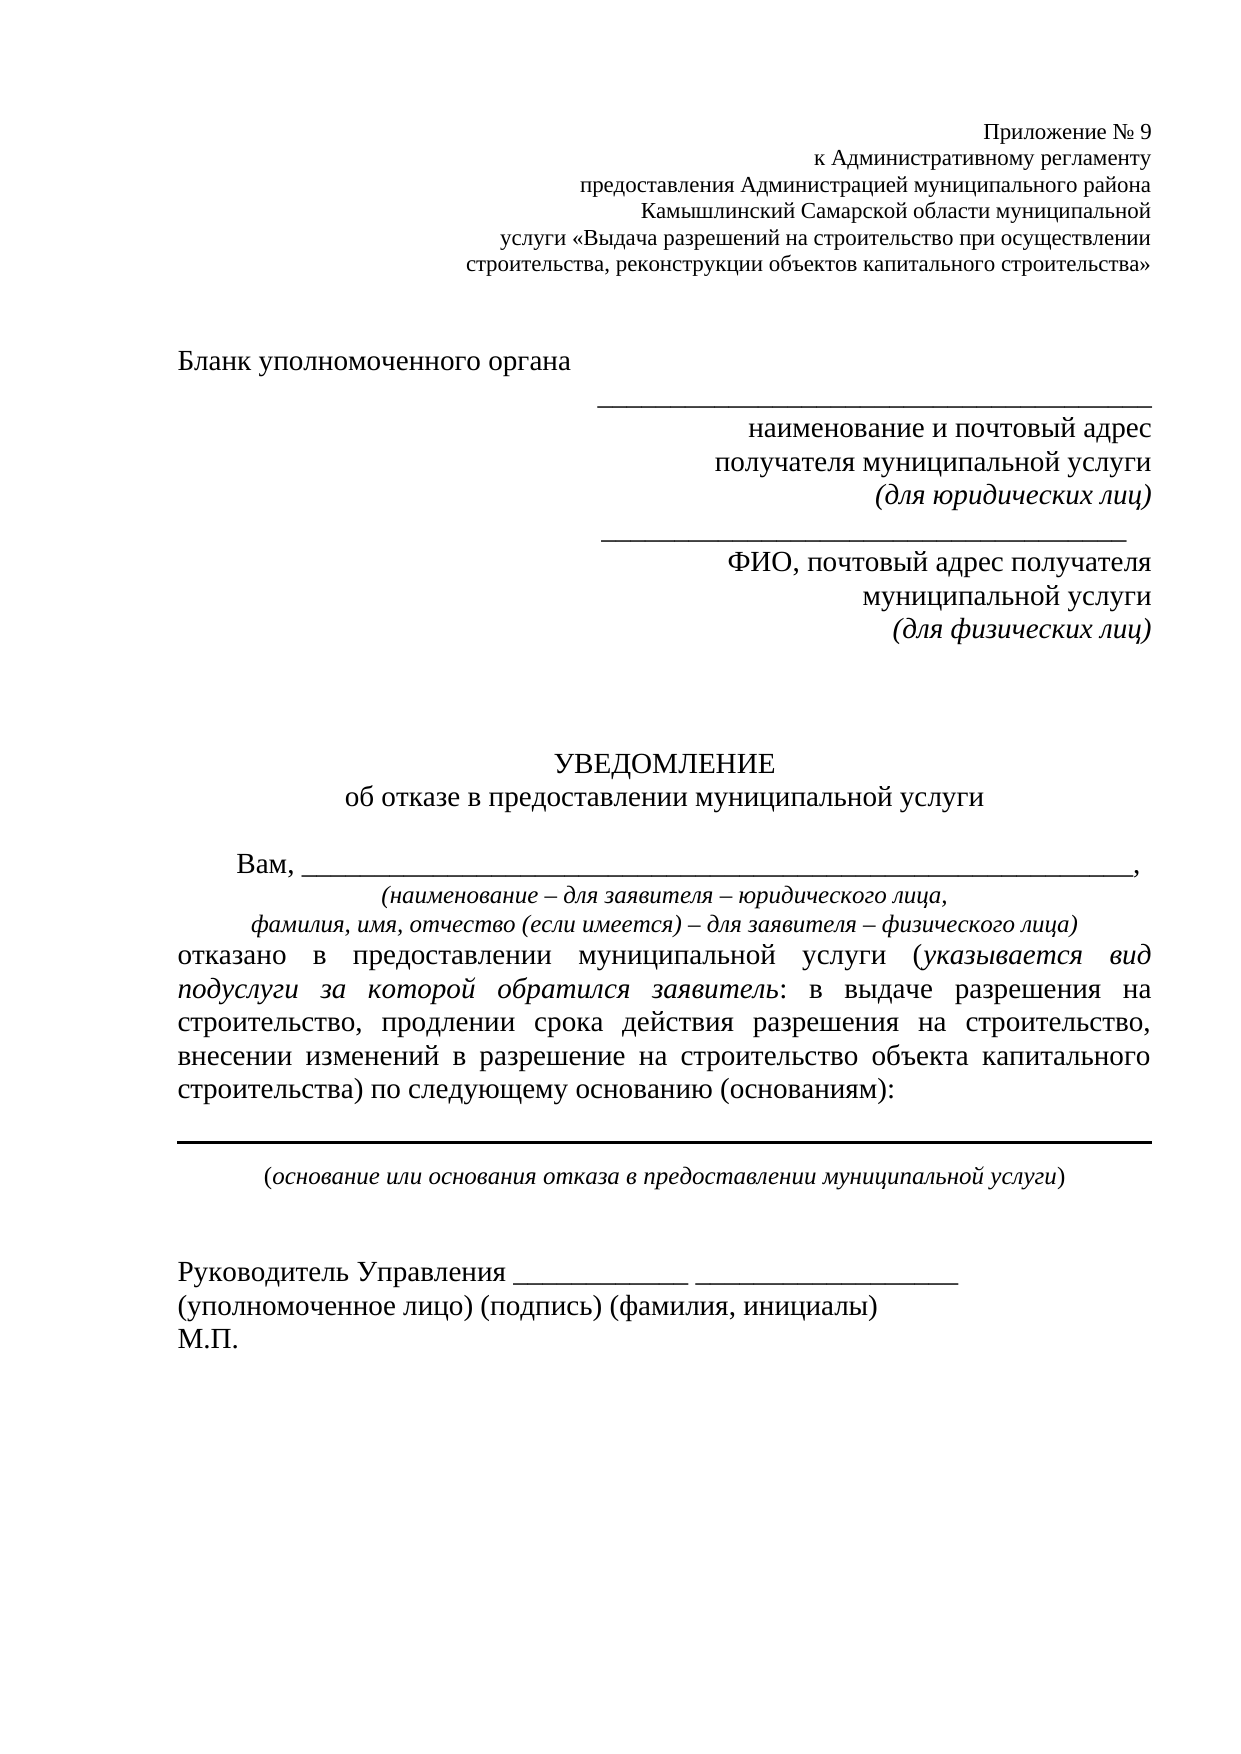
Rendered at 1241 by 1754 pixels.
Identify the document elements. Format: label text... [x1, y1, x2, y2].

text строительства, реконструкции объектов капитального строительства» [177, 250, 1152, 276]
text УВЕДОМЛЕНИЕ [177, 746, 1152, 779]
text наименование и почтовый адрес [177, 410, 1152, 444]
text фамилия, имя, отчество (если имеется) – для заявителя – физического лица) [177, 909, 1152, 937]
text (основание или основания отказа в предоставлении муниципальной услуги) [177, 1161, 1152, 1189]
text отказано в предоставлении муниципальной услуги (указывается вид подуслуги за которой обратился заявитель: в выдаче разрешения на строительство, продлении срока действия разрешения на строительство, внесении изменений в разрешение на строительство объекта капитального строительства) по следующему основанию (основаниям): [177, 937, 1152, 1105]
text Руководитель Управления ____________ __________________ [177, 1254, 1152, 1288]
text Приложение № 9 [635, 118, 1152, 144]
text об отказе в предоставлении муниципальной услуги [177, 779, 1152, 813]
text (наименование – для заявителя – юридического лица, [177, 880, 1152, 909]
text Бланк уполномоченного органа [177, 343, 1152, 377]
text муниципальной услуги [177, 578, 1152, 612]
text услуги «Выдача разрешений на строительство при осуществлении [177, 223, 1152, 250]
text (для юридических лиц) [177, 477, 1152, 511]
text М.П. [177, 1321, 1152, 1355]
text ____________________________________ [576, 511, 1152, 544]
text Камышлинский Самарской области муниципальной [177, 197, 1152, 223]
text ФИО, почтовый адрес получателя [177, 544, 1152, 578]
text (уполномоченное лицо) (подпись) (фамилия, инициалы) [177, 1288, 1152, 1321]
text ______________________________________ [177, 377, 1152, 410]
text к Административному регламенту [635, 144, 1152, 171]
text (для физических лиц) [576, 612, 1152, 645]
text предоставления Администрацией муниципального района [177, 171, 1152, 197]
text получателя муниципальной услуги [177, 444, 1152, 477]
text Вам, _________________________________________________________, [177, 846, 1152, 880]
